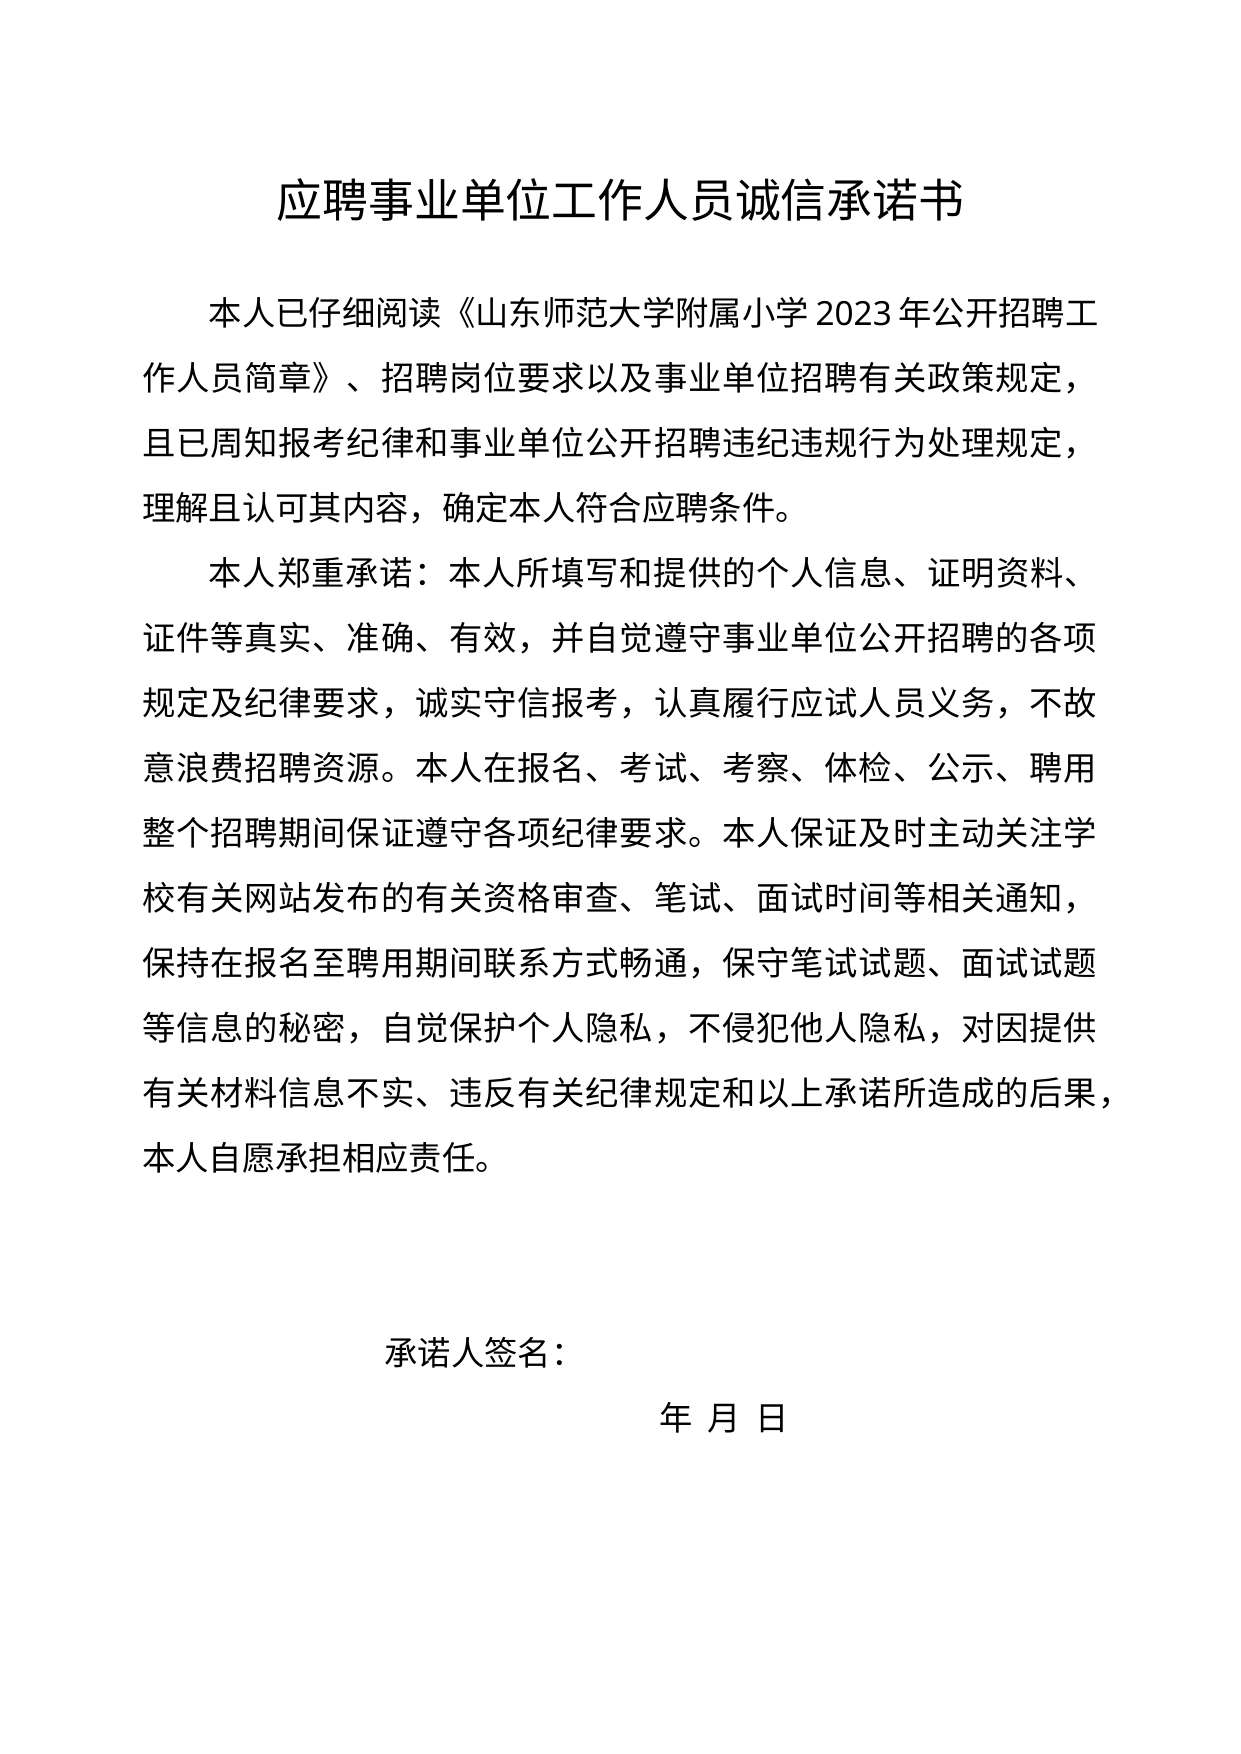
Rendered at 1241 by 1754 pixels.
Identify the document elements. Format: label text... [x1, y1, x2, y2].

text 本人郑重承诺：本人所填写和提供的个人信息、证明资料、证件等真实、准确、有效，并自觉遵守事业单位公开招聘的各项规定及纪律要求，诚实守信报考，认真履行应试人员义务，不故意浪费招聘资源。本人在报名、考试、考察、体检、公示、聘用整个招聘期间保证遵守各项纪律要求。本人保证及时主动关注学校有关网站发布的有关资格审查、笔试、面试时间等相关通知，保持在报名至聘用期间联系方式畅通，保守笔试试题、面试试题等信息的秘密，自觉保护个人隐私，不侵犯他人隐私，对因提供有关材料信息不实、违反有关纪律规定和以上承诺所造成的后果，本人自愿承担相应责任。 [142, 539, 1098, 1189]
text 承诺人签名： [142, 1319, 1098, 1384]
text 应聘事业单位工作人员诚信承诺书 [142, 149, 1098, 246]
text 本人已仔细阅读《山东师范大学附属小学2023年公开招聘工作人员简章》、招聘岗位要求以及事业单位招聘有关政策规定，且已周知报考纪律和事业单位公开招聘违纪违规行为处理规定，理解且认可其内容，确定本人符合应聘条件。 [142, 279, 1098, 539]
text 年 月 日 [142, 1384, 1098, 1449]
